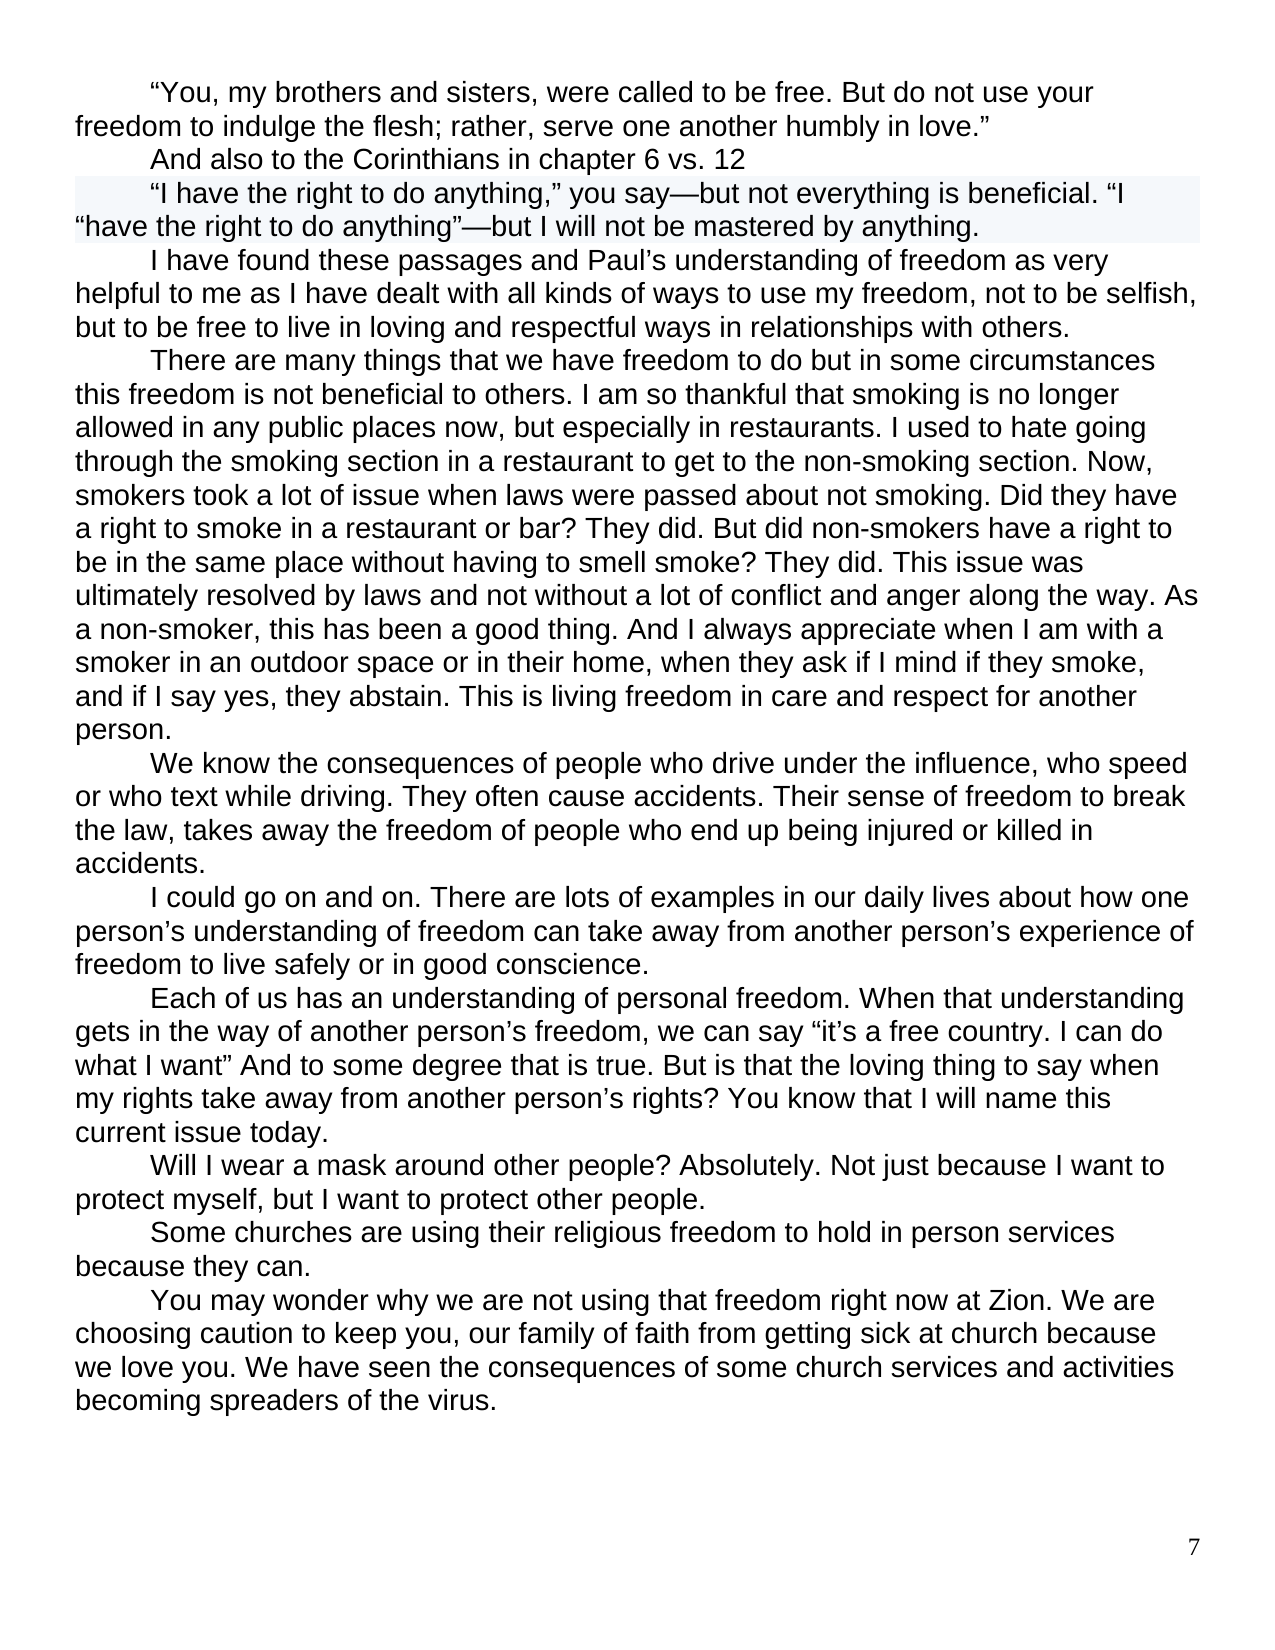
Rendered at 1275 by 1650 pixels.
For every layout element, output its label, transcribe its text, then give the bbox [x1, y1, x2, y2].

text Each of us has an understanding of personal freedom. When that understanding gets in the way of another person’s freedom, we can say “it’s a free country. I can do what I want” And to some degree that is true. But is that the loving thing to say when my rights take away from another person’s rights? You know that I will name this current issue today. [75, 981, 1200, 1148]
text And also to the Corinthians in chapter 6 vs. 12 [75, 142, 1200, 176]
text I have found these passages and Paul’s understanding of freedom as very helpful to me as I have dealt with all kinds of ways to use my freedom, not to be selfish, but to be free to live in loving and respectful ways in relationships with others. [75, 243, 1200, 343]
text Some churches are using their religious freedom to hold in person services because they can. [75, 1215, 1200, 1282]
text I could go on and on. There are lots of examples in our daily lives about how one person’s understanding of freedom can take away from another person’s experience of freedom to live safely or in good conscience. [75, 880, 1200, 981]
text You may wonder why we are not using that freedom right now at Zion. We are choosing caution to keep you, our family of faith from getting sick at church because we love you. We have seen the consequences of some church services and activities becoming spreaders of the virus. [75, 1282, 1200, 1417]
text “You, my brothers and sisters, were called to be free. But do not use your freedom to indulge the flesh; rather, serve one another humbly in love.” [75, 75, 1200, 142]
text Will I wear a mask around other people? Absolutely. Not just because I want to protect myself, but I want to protect other people. [75, 1148, 1200, 1215]
text There are many things that we have freedom to do but in some circumstances this freedom is not beneficial to others. I am so thankful that smoking is no longer allowed in any public places now, but especially in restaurants. I used to hate going through the smoking section in a restaurant to get to the non-smoking section. Now, smokers took a lot of issue when laws were passed about not smoking. Did they have a right to smoke in a restaurant or bar? They did. But did non-smokers have a right to be in the same place without having to smell smoke? They did. This issue was ultimately resolved by laws and not without a lot of conflict and anger along the way. As a non-smoker, this has been a good thing. And I always appreciate when I am with a smoker in an outdoor space or in their home, when they ask if I mind if they smoke, and if I say yes, they abstain. This is living freedom in care and respect for another person. [75, 343, 1200, 746]
text We know the consequences of people who drive under the influence, who speed or who text while driving. They often cause accidents. Their sense of freedom to break the law, takes away the freedom of people who end up being injured or killed in accidents. [75, 746, 1200, 880]
text “I have the right to do anything,” you say—but not everything is beneficial. “I “have the right to do anything”—but I will not be mastered by anything. [75, 176, 1200, 243]
